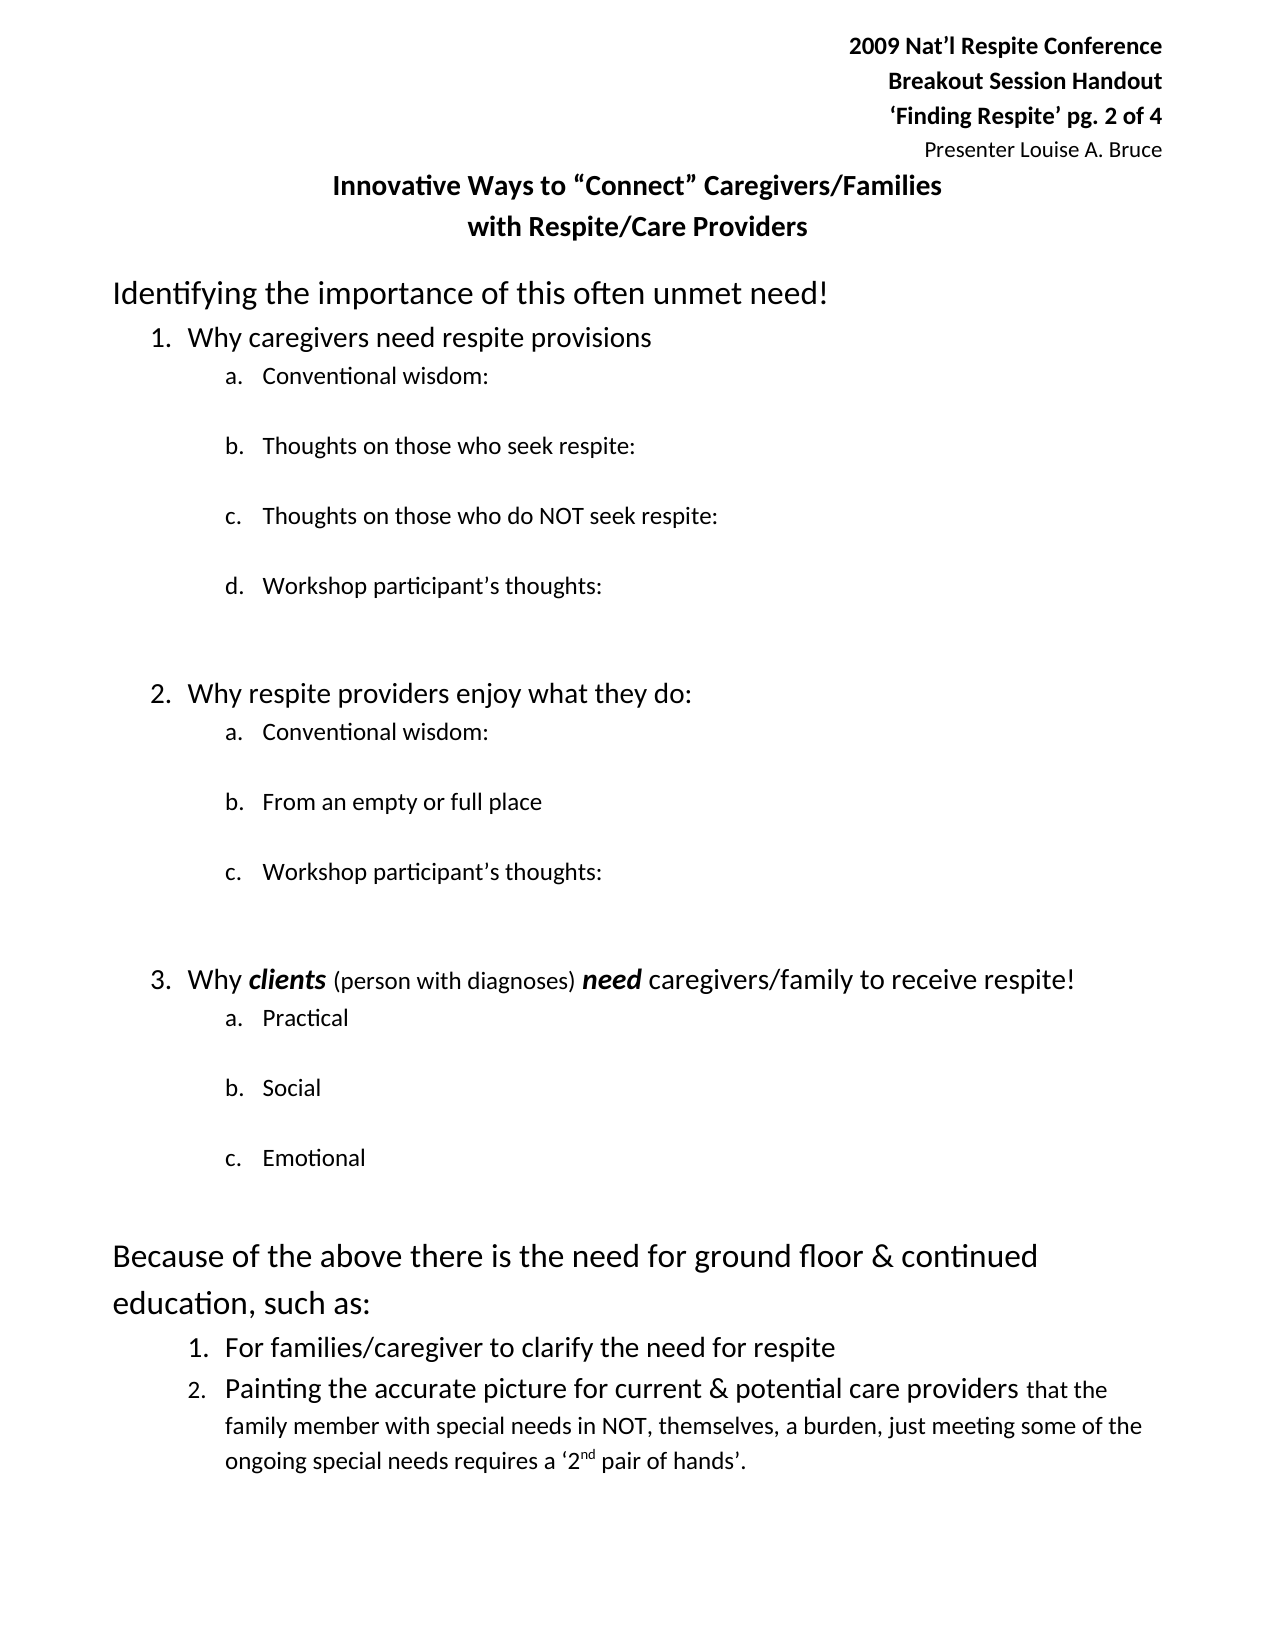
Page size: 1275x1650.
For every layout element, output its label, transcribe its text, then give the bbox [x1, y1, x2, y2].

list Social [225, 1072, 1162, 1102]
text 2009 Nat’l Respite Conference [112, 30, 1162, 61]
list Practical [225, 1002, 1162, 1032]
list Thoughts on those who do NOT seek respite: [225, 500, 1162, 531]
text Because of the above there is the need for ground floor & continued education, such as: [112, 1235, 1162, 1323]
text with Respite/Care Providers [112, 208, 1162, 244]
text Presenter Louise A. Bruce [112, 135, 1162, 163]
list Why clients (person with diagnoses) need caregivers/family to receive respite! [150, 961, 1162, 997]
text ‘Finding Respite’ pg. 2 of 4 [112, 100, 1162, 131]
text Innovative Ways to “Connect” Caregivers/Families [112, 167, 1162, 203]
list From an empty or full place [225, 786, 1162, 817]
list Why respite providers enjoy what they do: [150, 675, 1162, 711]
text Identifying the importance of this often unmet need! [112, 272, 1162, 313]
list Painting the accurate picture for current & potential care providers that the family member with special needs in NOT, themselves, a burden, just meeting some of the ongoing special needs requires a ‘2nd pair of hands’. [187, 1370, 1162, 1475]
list Workshop participant’s thoughts: [225, 856, 1162, 887]
list Conventional wisdom: [225, 360, 1162, 391]
list Workshop participant’s thoughts: [225, 570, 1162, 601]
list For families/caregiver to clarify the need for respite [187, 1329, 1162, 1364]
list Why caregivers need respite provisions [150, 319, 1162, 355]
list Thoughts on those who seek respite: [225, 430, 1162, 461]
list Emotional [225, 1142, 1162, 1172]
text Breakout Session Handout [112, 65, 1162, 96]
list Conventional wisdom: [225, 716, 1162, 747]
